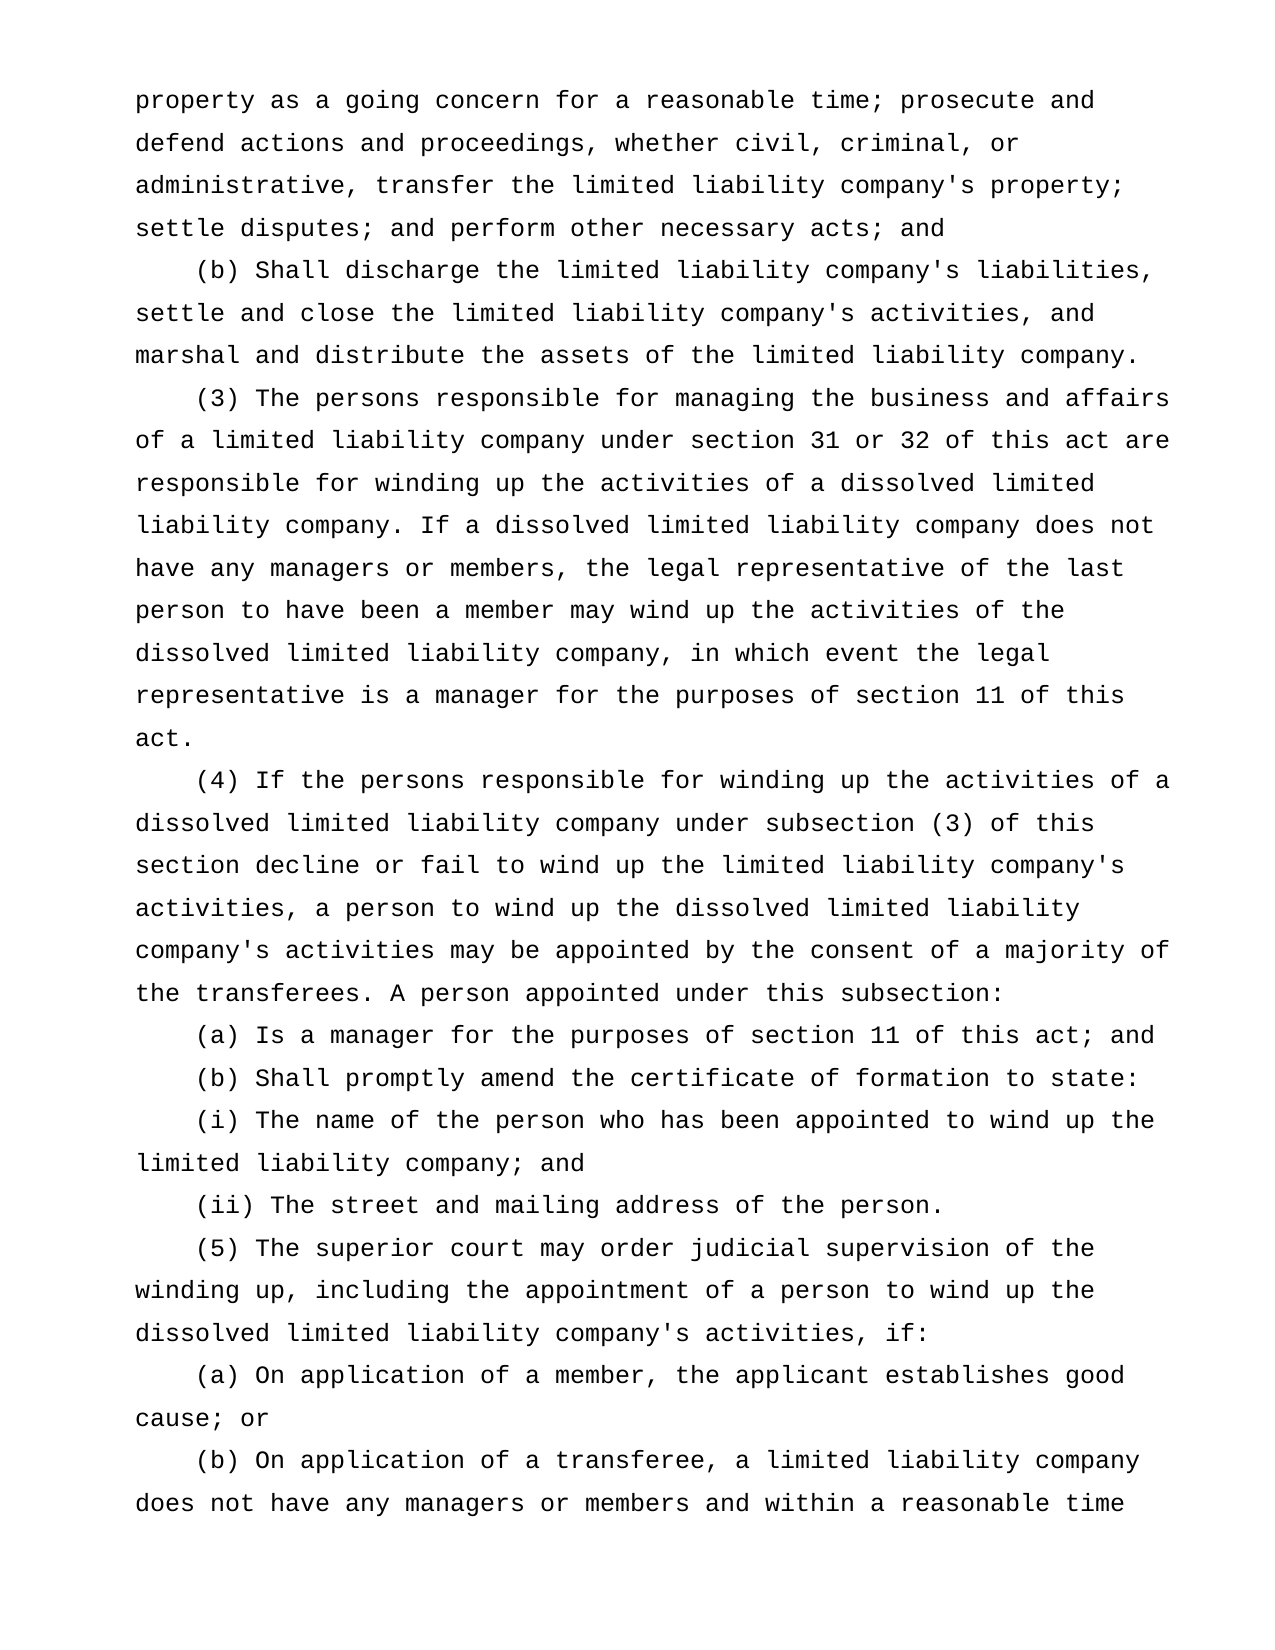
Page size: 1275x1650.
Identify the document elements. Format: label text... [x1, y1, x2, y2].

text (i) The name of the person who has been appointed to wind up the limited liability company; and [135, 1095, 1170, 1180]
text (b) Shall promptly amend the certificate of formation to state: [135, 1052, 1170, 1095]
text (3) The persons responsible for managing the business and affairs of a limited liability company under section 31 or 32 of this act are responsible for winding up the activities of a dissolved limited liability company. If a dissolved limited liability company does not have any managers or members, the legal representative of the last person to have been a member may wind up the activities of the dissolved limited liability company, in which event the legal representative is a manager for the purposes of section 11 of this act. [135, 372, 1170, 755]
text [135, 1435, 1170, 1520]
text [135, 75, 1170, 245]
text (ii) The street and mailing address of the person. [135, 1180, 1170, 1222]
text (a) On application of a member, the applicant establishes good cause; or [135, 1350, 1170, 1435]
text (5) The superior court may order judicial supervision of the winding up, including the appointment of a person to wind up the dissolved limited liability company's activities, if: [135, 1222, 1170, 1350]
text (4) If the persons responsible for winding up the activities of a dissolved limited liability company under subsection (3) of this section decline or fail to wind up the limited liability company's activities, a person to wind up the dissolved limited liability company's activities may be appointed by the consent of a majority of the transferees. A person appointed under this subsection: [135, 755, 1170, 1010]
text (a) Is a manager for the purposes of section 11 of this act; and [135, 1010, 1170, 1052]
text (b) Shall discharge the limited liability company's liabilities, settle and close the limited liability company's activities, and marshal and distribute the assets of the limited liability company. [135, 245, 1170, 372]
